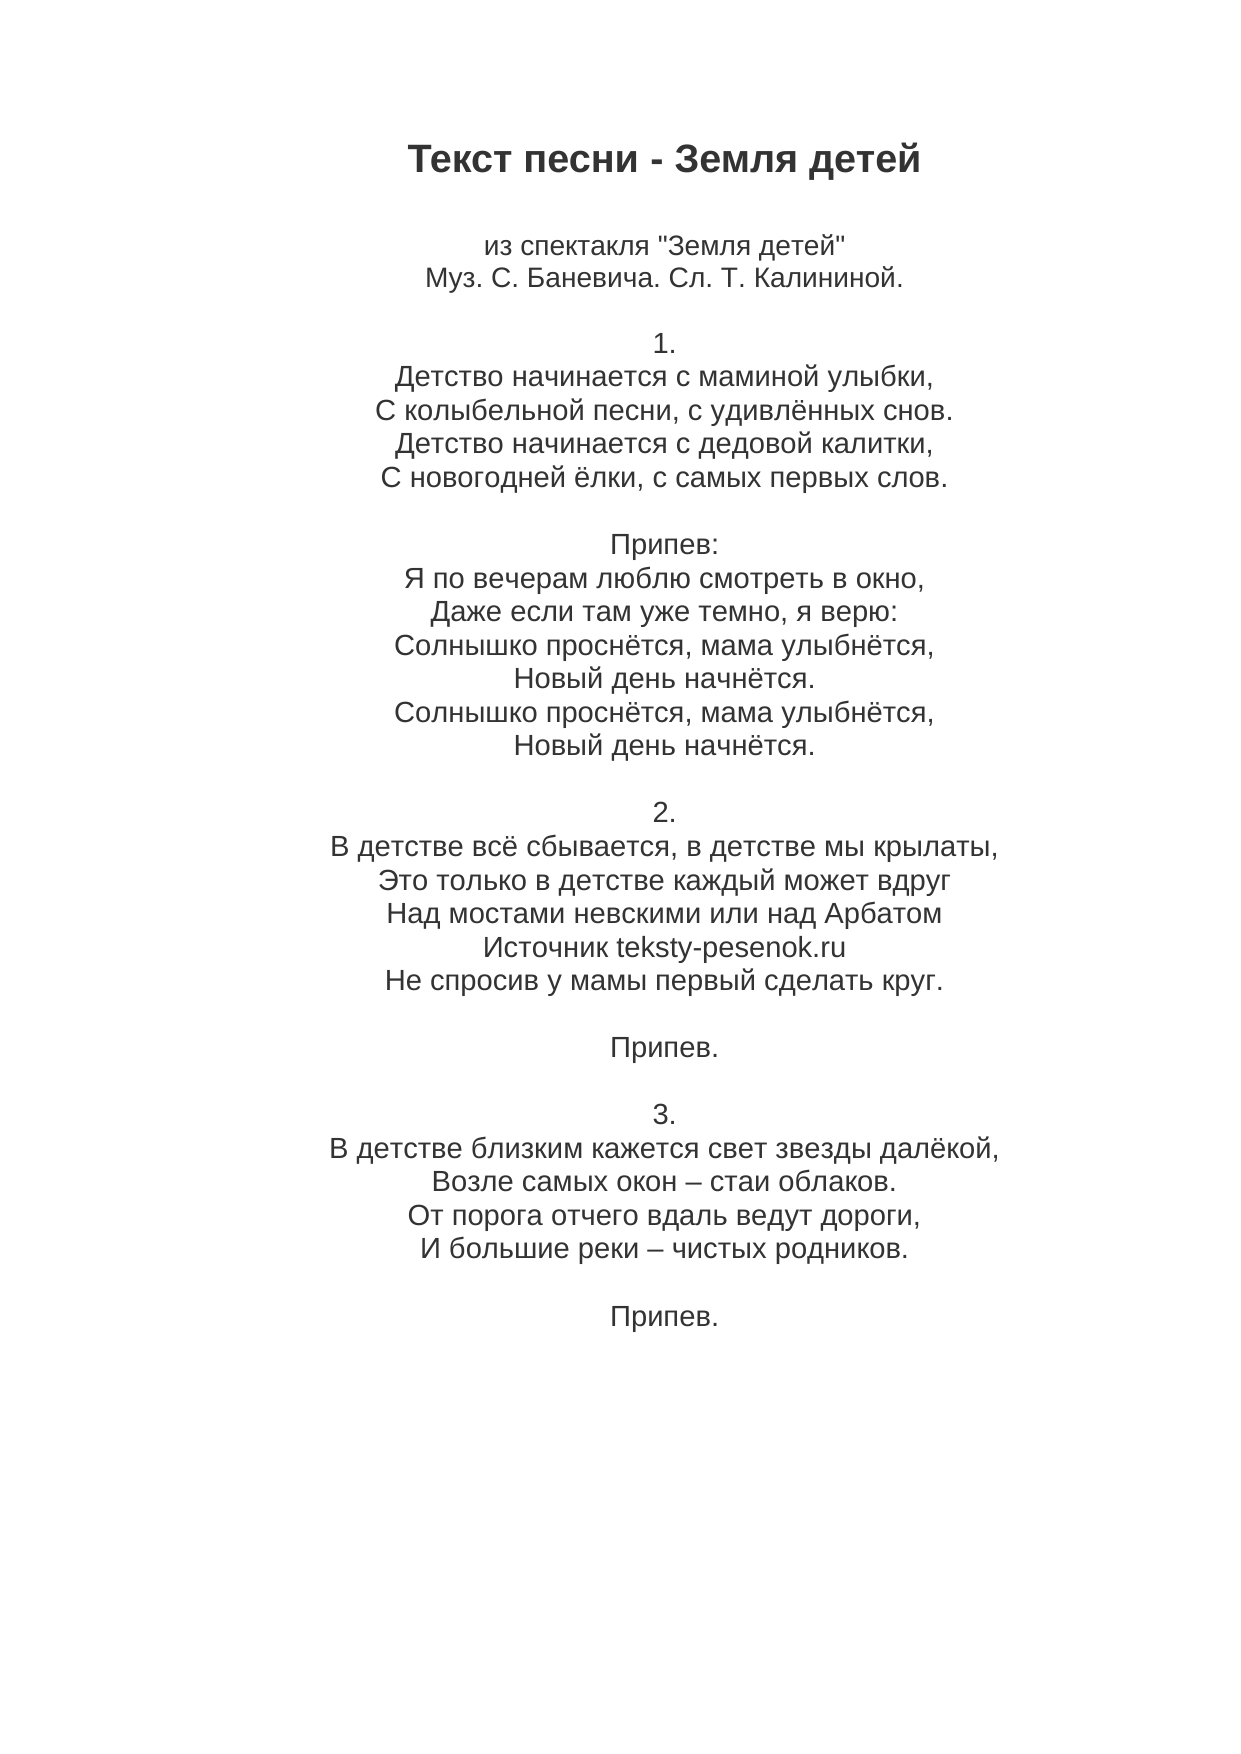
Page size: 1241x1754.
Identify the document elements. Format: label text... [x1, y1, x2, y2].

text Текст песни - Земля детей [177, 134, 1152, 181]
text из спектакля "Земля детей" Муз. С. Баневича. Сл. Т. Калининой. 1. Детство начинается с маминой улыбки, С колыбельной песни, с удивлённых снов. Детство начинается с дедовой калитки, С новогодней ёлки, с самых первых слов. Припев: Я по вечерам люблю смотреть в окно, Даже если там уже темно, я верю: Солнышко проснётся, мама улыбнётся, Новый день начнётся. Солнышко проснётся, мама улыбнётся, Новый день начнётся. 2. В детстве всё сбывается, в детстве мы крылаты, Это только в детстве каждый может вдруг Над мостами невскими или над Арбатом Источник teksty-pesenok.ru Не спросив у мамы первый сделать круг. Припев. 3. В детстве близким кажется свет звезды далёкой, Возле самых окон – стаи облаков. От порога отчего вдаль ведут дороги, И большие реки – чистых родников. Припев. [177, 196, 1152, 1332]
